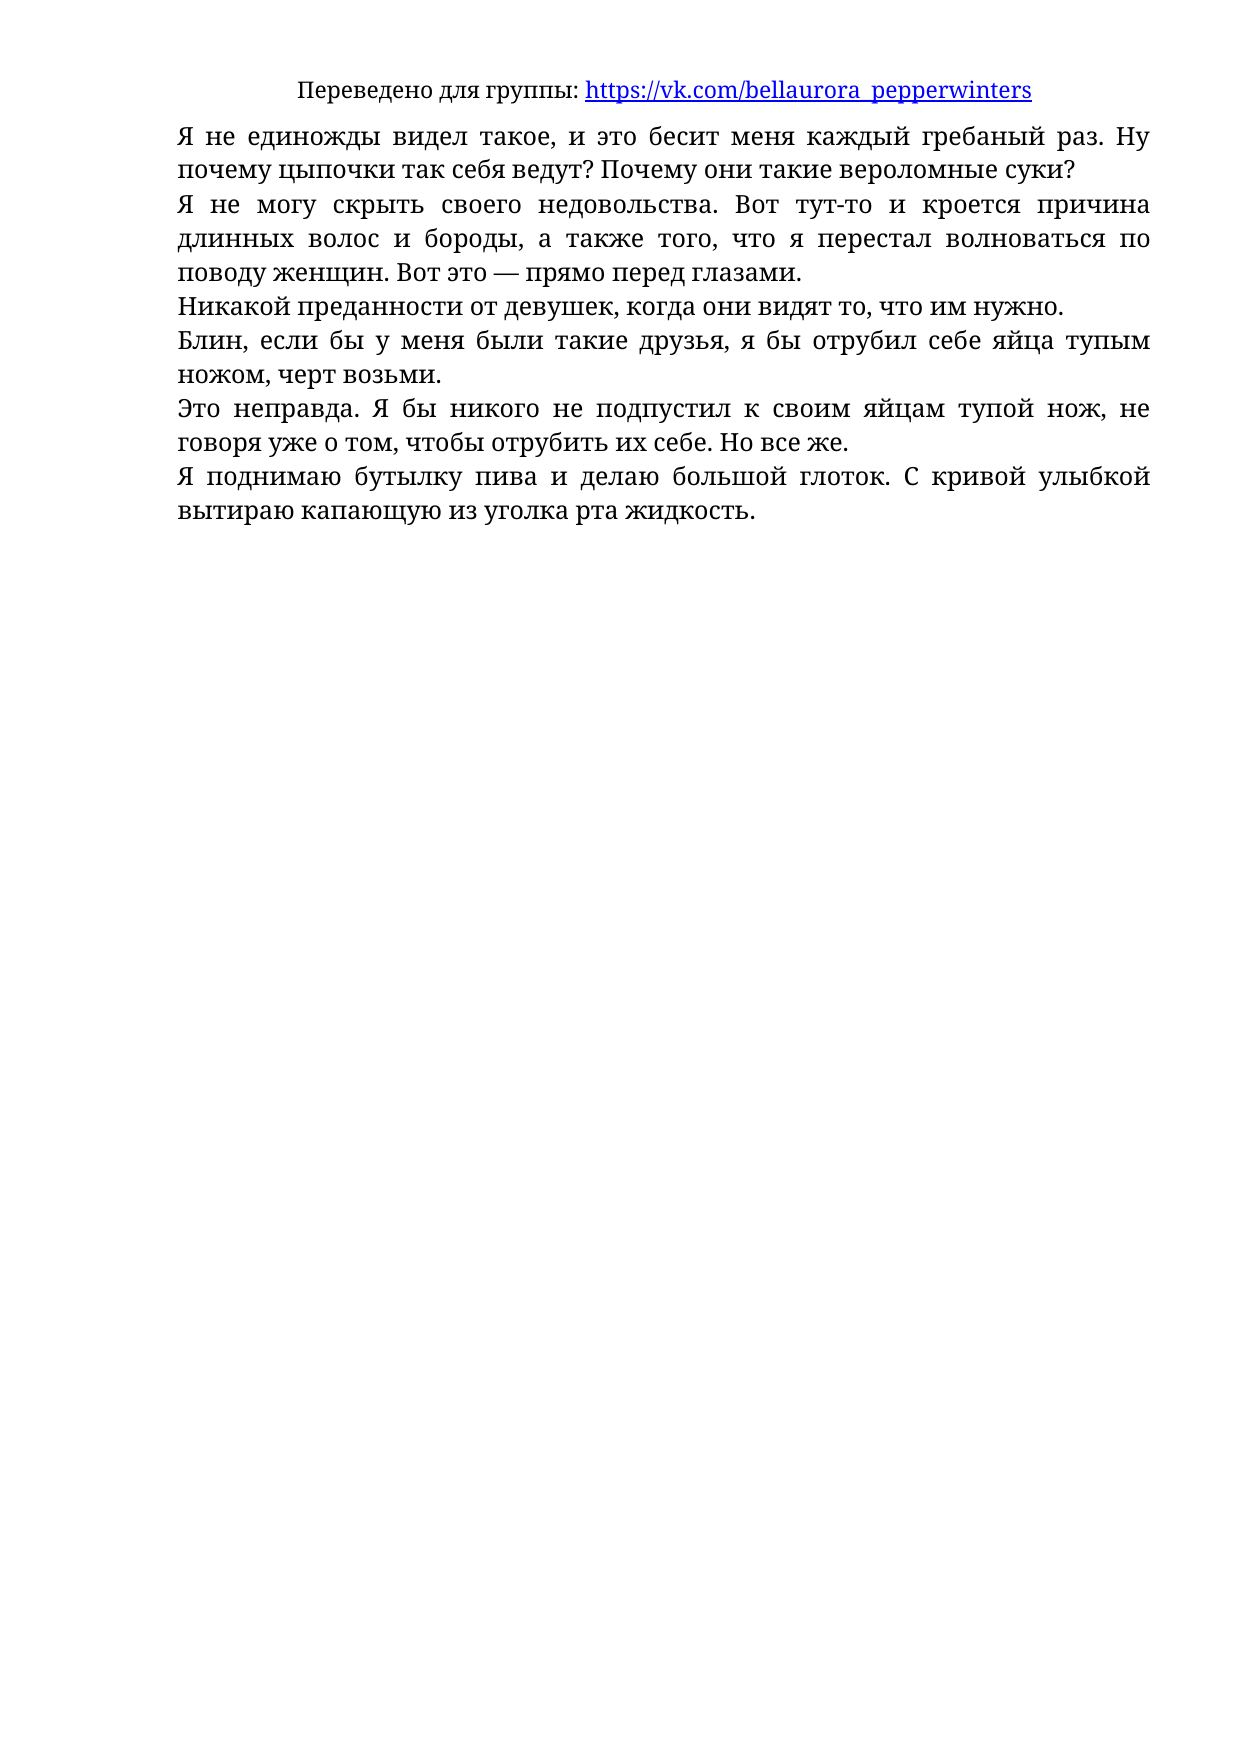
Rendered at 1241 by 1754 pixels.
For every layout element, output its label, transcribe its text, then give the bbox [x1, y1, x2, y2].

text Я не единожды видел такое, и это бесит меня каждый гребаный раз. Ну почему цыпочки так себя ведут? Почему они такие вероломные суки? [177, 118, 1152, 186]
text Я не могу скрыть своего недовольства. Вот тут-то и кроется причина длинных волос и бороды, а также того, что я перестал волноваться по поводу женщин. Вот это — прямо перед глазами. [177, 186, 1152, 288]
text Это неправда. Я бы никого не подпустил к своим яйцам тупой нож, не говоря уже о том, чтобы отрубить их себе. Но все же. [177, 391, 1152, 459]
text Я поднимаю бутылку пива и делаю большой глоток. С кривой улыбкой вытираю капающую из уголка рта жидкость. [177, 459, 1152, 527]
text Никакой преданности от девушек, когда они видят то, что им нужно. [177, 288, 1152, 322]
text Блин, если бы у меня были такие друзья, я бы отрубил себе яйца тупым ножом, черт возьми. [177, 322, 1152, 391]
